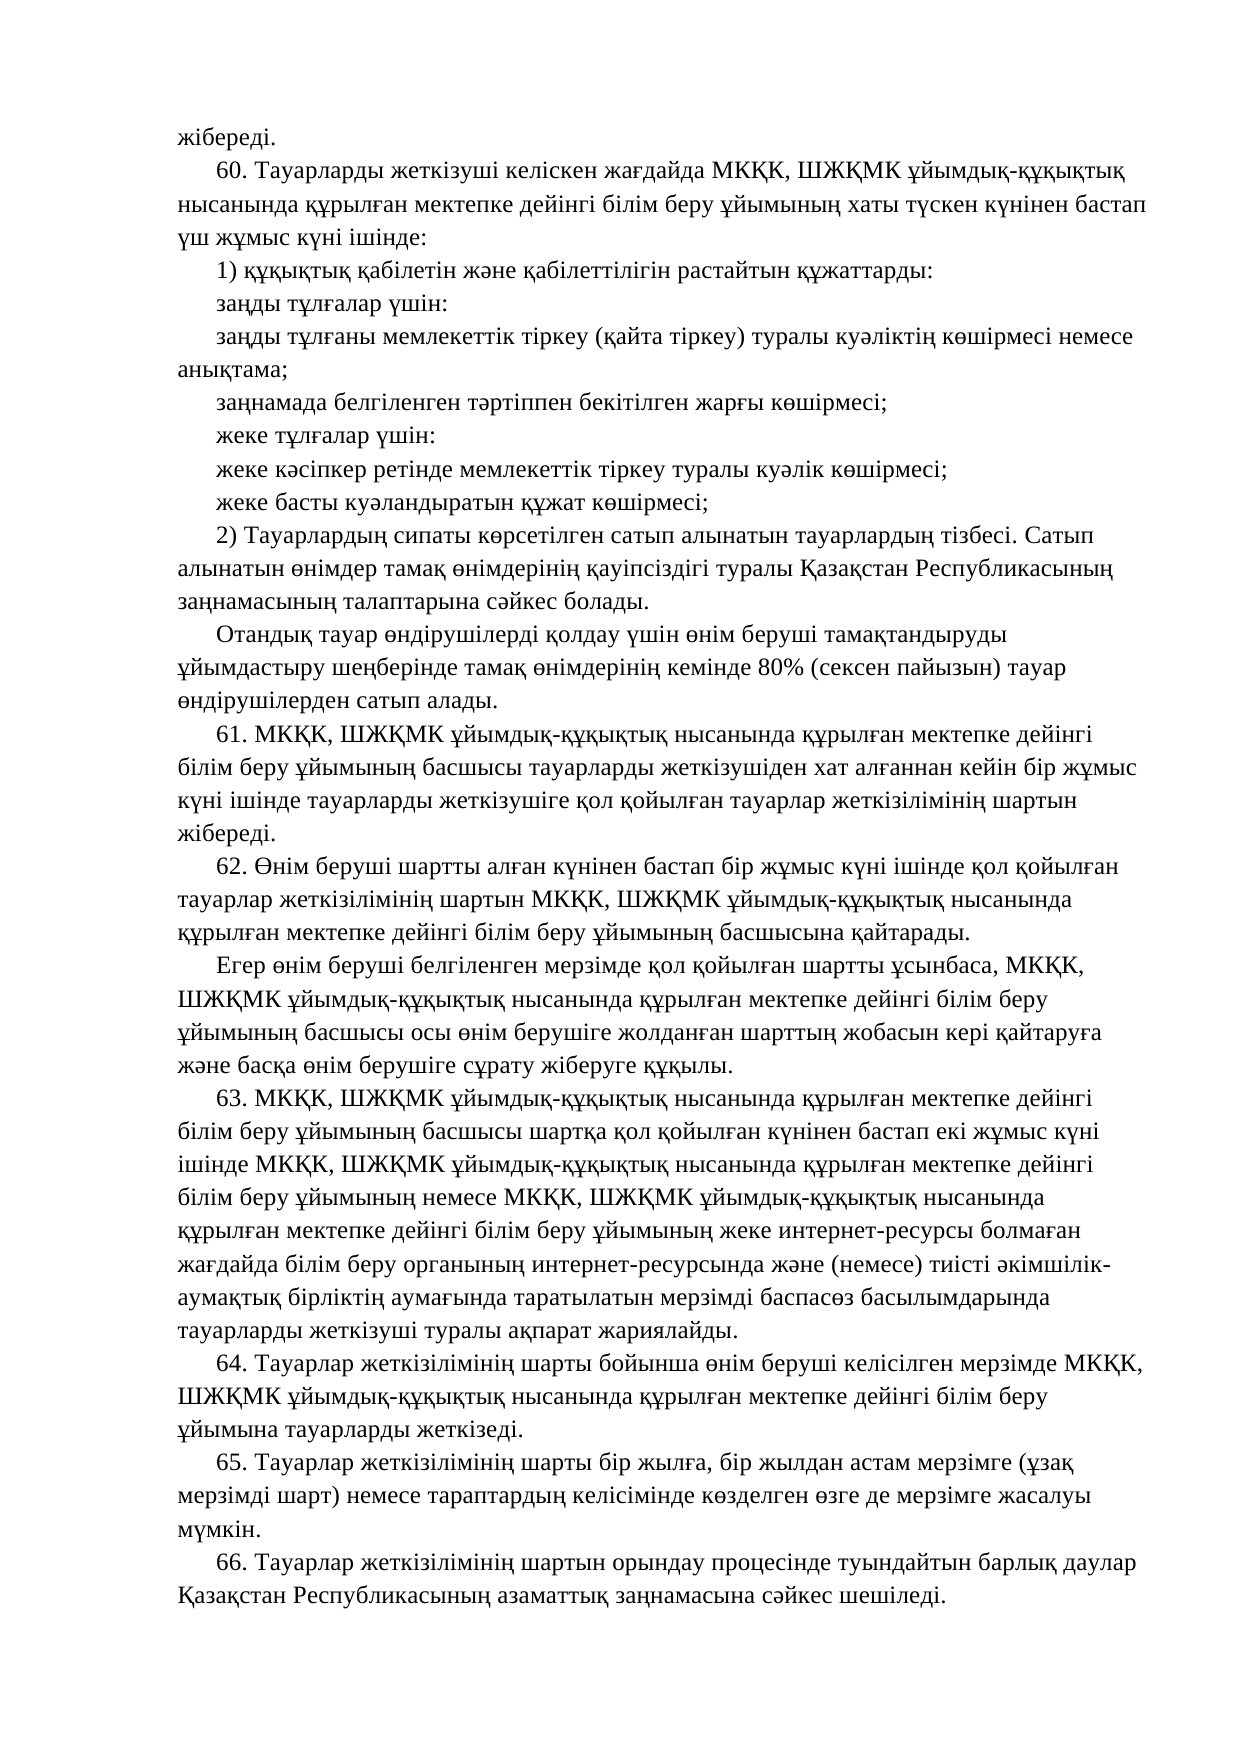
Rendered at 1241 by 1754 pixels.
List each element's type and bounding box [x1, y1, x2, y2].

text [177, 118, 1152, 1609]
